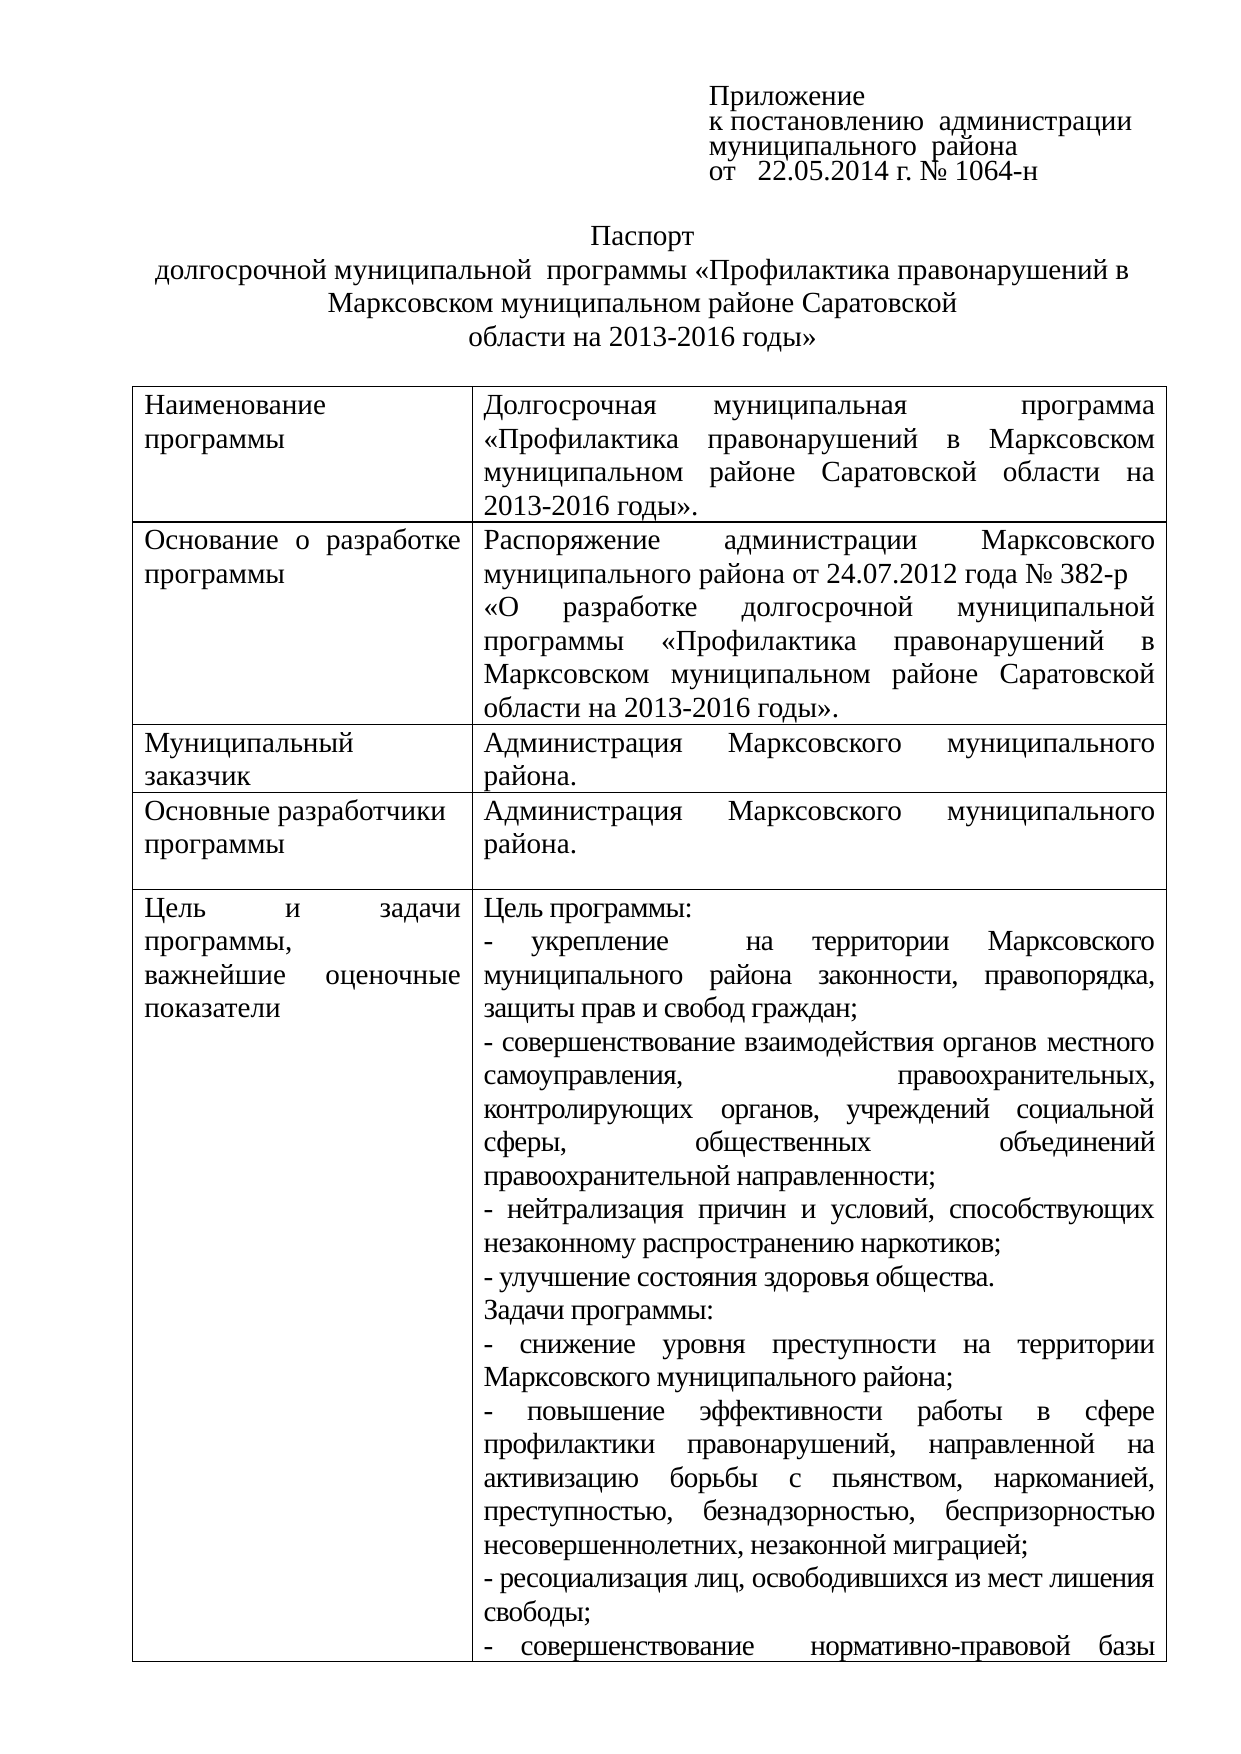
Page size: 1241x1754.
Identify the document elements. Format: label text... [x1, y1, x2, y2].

text Приложение [709, 85, 1166, 110]
table_header Наименование программы [133, 387, 472, 521]
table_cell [133, 890, 472, 1661]
text долгосрочной муниципальной программы «Профилактика правонарушений в Марксовском муниципальном районе Саратовской [118, 252, 1166, 319]
table_header Долгосрочная муниципальная программа «Профилактика правонарушений в Марксовском муниципальном районе Саратовской области на 2013-2016 годы». [473, 387, 1166, 521]
text области на 2013-2016 годы» [118, 319, 1166, 353]
table_cell Муниципальный заказчик [133, 725, 472, 792]
table_cell Администрация Марксовского муниципального района. [473, 793, 1166, 889]
text муниципального района [709, 135, 1166, 160]
table_cell Основание о разработке программы [133, 523, 472, 724]
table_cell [473, 890, 1166, 1661]
text Паспорт [118, 218, 1166, 252]
table_cell Распоряжение администрации Марксовского муниципального района от 24.07.2012 года № 382-р «О разработке долгосрочной муниципальной программы «Профилактика правонарушений в Марксовском муниципальном районе Саратовской области на 2013-2016 годы». [473, 523, 1166, 724]
table_cell Основные разработчики программы [133, 793, 472, 889]
text к постановлению администрации [709, 110, 1166, 135]
text от 22.05.2014 г. № 1064-н [709, 160, 1166, 185]
table_cell Администрация Марксовского муниципального района. [473, 725, 1166, 792]
